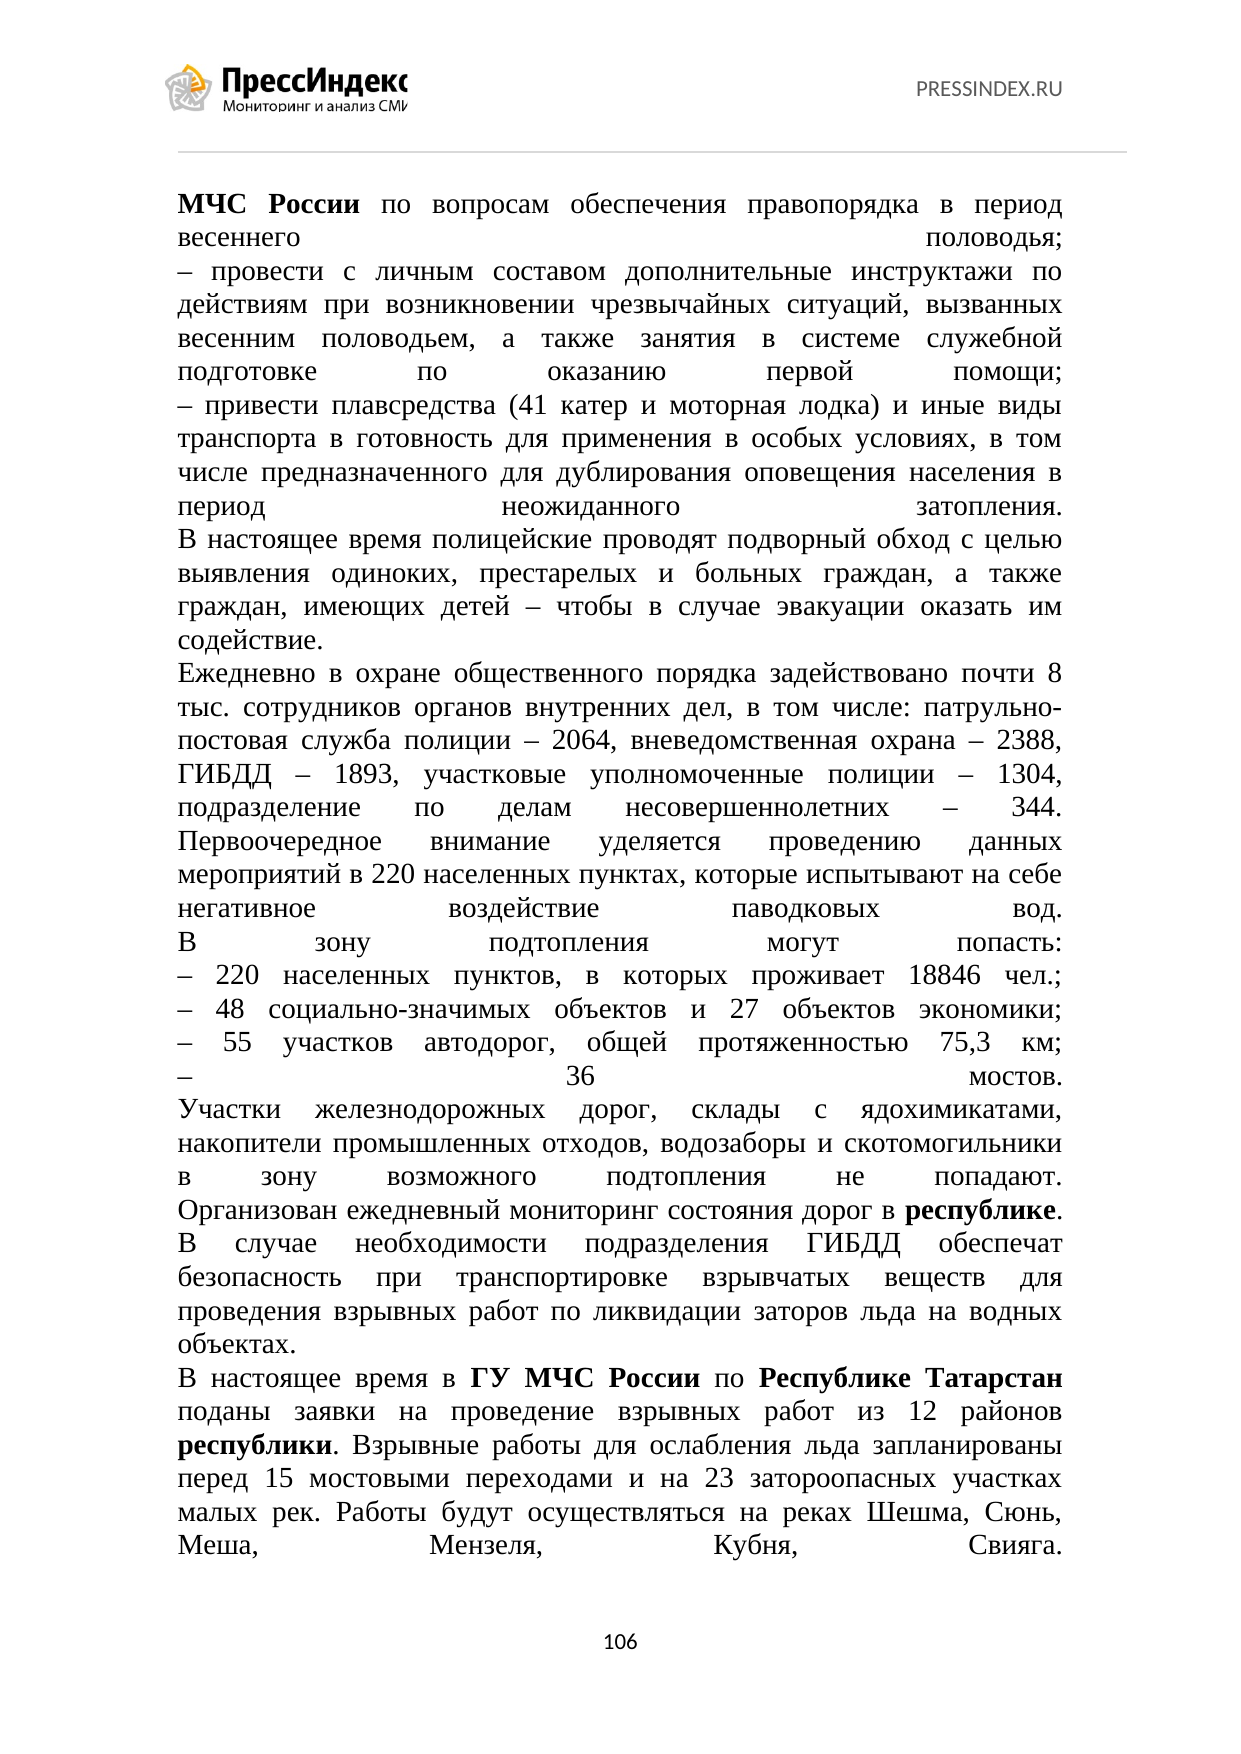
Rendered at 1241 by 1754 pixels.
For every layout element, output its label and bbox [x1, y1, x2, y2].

text [177, 186, 1063, 1561]
picture [163, 64, 408, 111]
